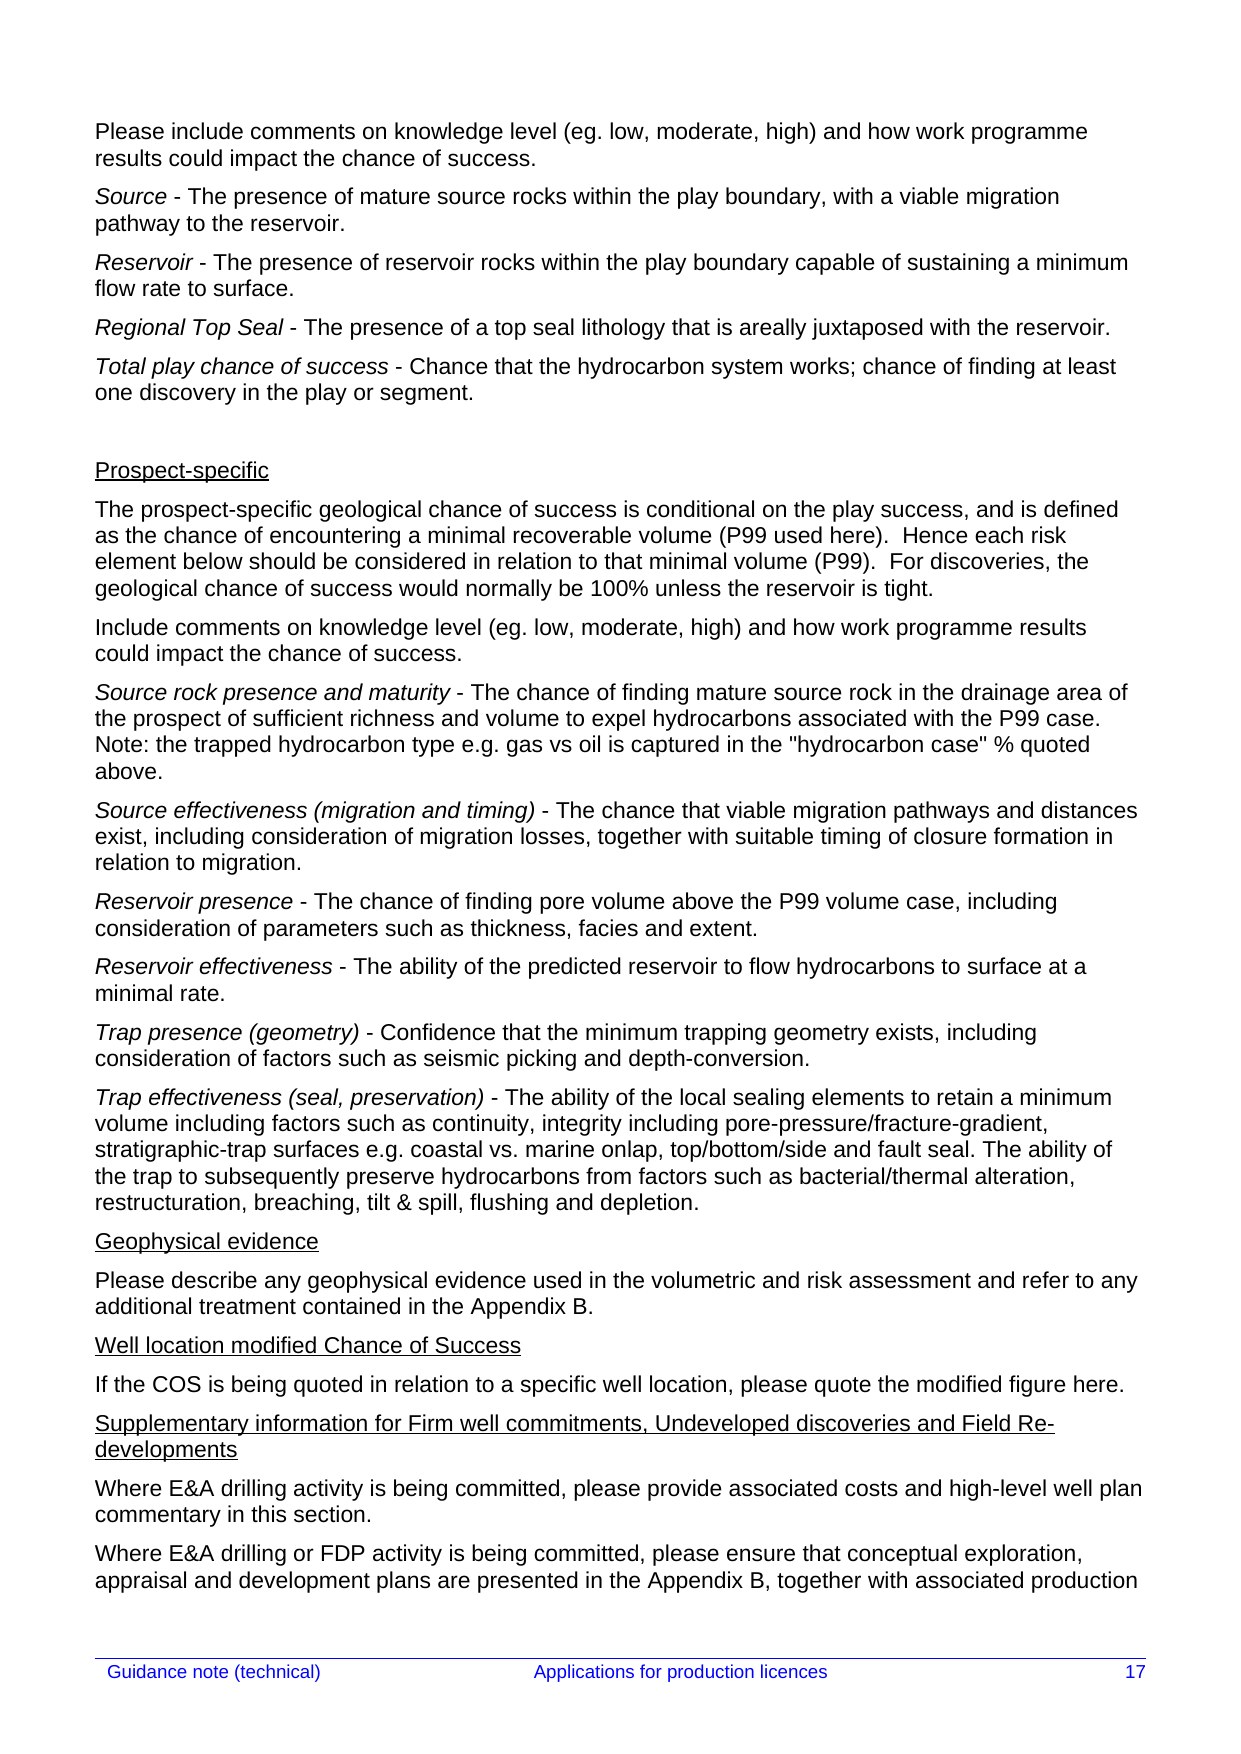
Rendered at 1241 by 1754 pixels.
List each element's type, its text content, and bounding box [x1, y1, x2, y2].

text Reservoir effectiveness - The ability of the predicted reservoir to flow hydrocarbons to surface at a minimal rate. [94, 953, 1146, 1006]
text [94, 1540, 1146, 1593]
text Source rock presence and maturity - The chance of finding mature source rock in the drainage area of the prospect of sufficient richness and volume to expel hydrocarbons associated with the P99 case. Note: the trapped hydrocarbon type e.g. gas vs oil is captured in the "hydrocarbon case" % quoted above. [94, 679, 1146, 784]
text Include comments on knowledge level (eg. low, moderate, high) and how work programme results could impact the chance of success. [94, 613, 1146, 666]
text The prospect-specific geological chance of success is conditional on the play success, and is defined as the chance of encountering a minimal recoverable volume (P99 used here). Hence each risk element below should be considered in relation to that minimal volume (P99). For discoveries, the geological chance of success would normally be 100% unless the reservoir is tight. [94, 496, 1146, 601]
text Well location modified Chance of Success [94, 1332, 1146, 1358]
text Please include comments on knowledge level (eg. low, moderate, high) and how work programme results could impact the chance of success. [94, 118, 1146, 171]
text Prospect-specific [94, 457, 1146, 483]
text Where E&A drilling activity is being committed, please provide associated costs and high-level well plan commentary in this section. [94, 1475, 1146, 1528]
text Reservoir presence - The chance of finding pore volume above the P99 volume case, including consideration of parameters such as thickness, facies and extent. [94, 888, 1146, 941]
text Reservoir - The presence of reservoir rocks within the play boundary capable of sustaining a minimum flow rate to surface. [94, 248, 1146, 301]
text Geophysical evidence [94, 1228, 1146, 1254]
text Trap effectiveness (seal, preservation) - The ability of the local sealing elements to retain a minimum volume including factors such as continuity, integrity including pore-pressure/fracture-gradient, stratigraphic-trap surfaces e.g. coastal vs. marine onlap, top/bottom/side and fault seal. The ability of the trap to subsequently preserve hydrocarbons from factors such as bacterial/thermal alteration, restructuration, breaching, tilt & spill, flushing and depletion. [94, 1084, 1146, 1216]
text Source - The presence of mature source rocks within the play boundary, with a viable migration pathway to the reservoir. [94, 183, 1146, 236]
text If the COS is being quoted in relation to a specific well location, please quote the modified figure here. [94, 1371, 1146, 1397]
text Total play chance of success - Chance that the hydrocarbon system works; chance of finding at least one discovery in the play or segment. [94, 353, 1146, 405]
text Supplementary information for Firm well commitments, Undeveloped discoveries and Field Re-developments [94, 1410, 1146, 1462]
text Source effectiveness (migration and timing) - The chance that viable migration pathways and distances exist, including consideration of migration losses, together with suitable timing of closure formation in relation to migration. [94, 797, 1146, 876]
text Trap presence (geometry) - Confidence that the minimum trapping geometry exists, including consideration of factors such as seismic picking and depth-conversion. [94, 1018, 1146, 1071]
text Regional Top Seal - The presence of a top seal lithology that is areally juxtaposed with the reservoir. [94, 314, 1146, 340]
text Please describe any geophysical evidence used in the volumetric and risk assessment and refer to any additional treatment contained in the Appendix B. [94, 1267, 1146, 1319]
